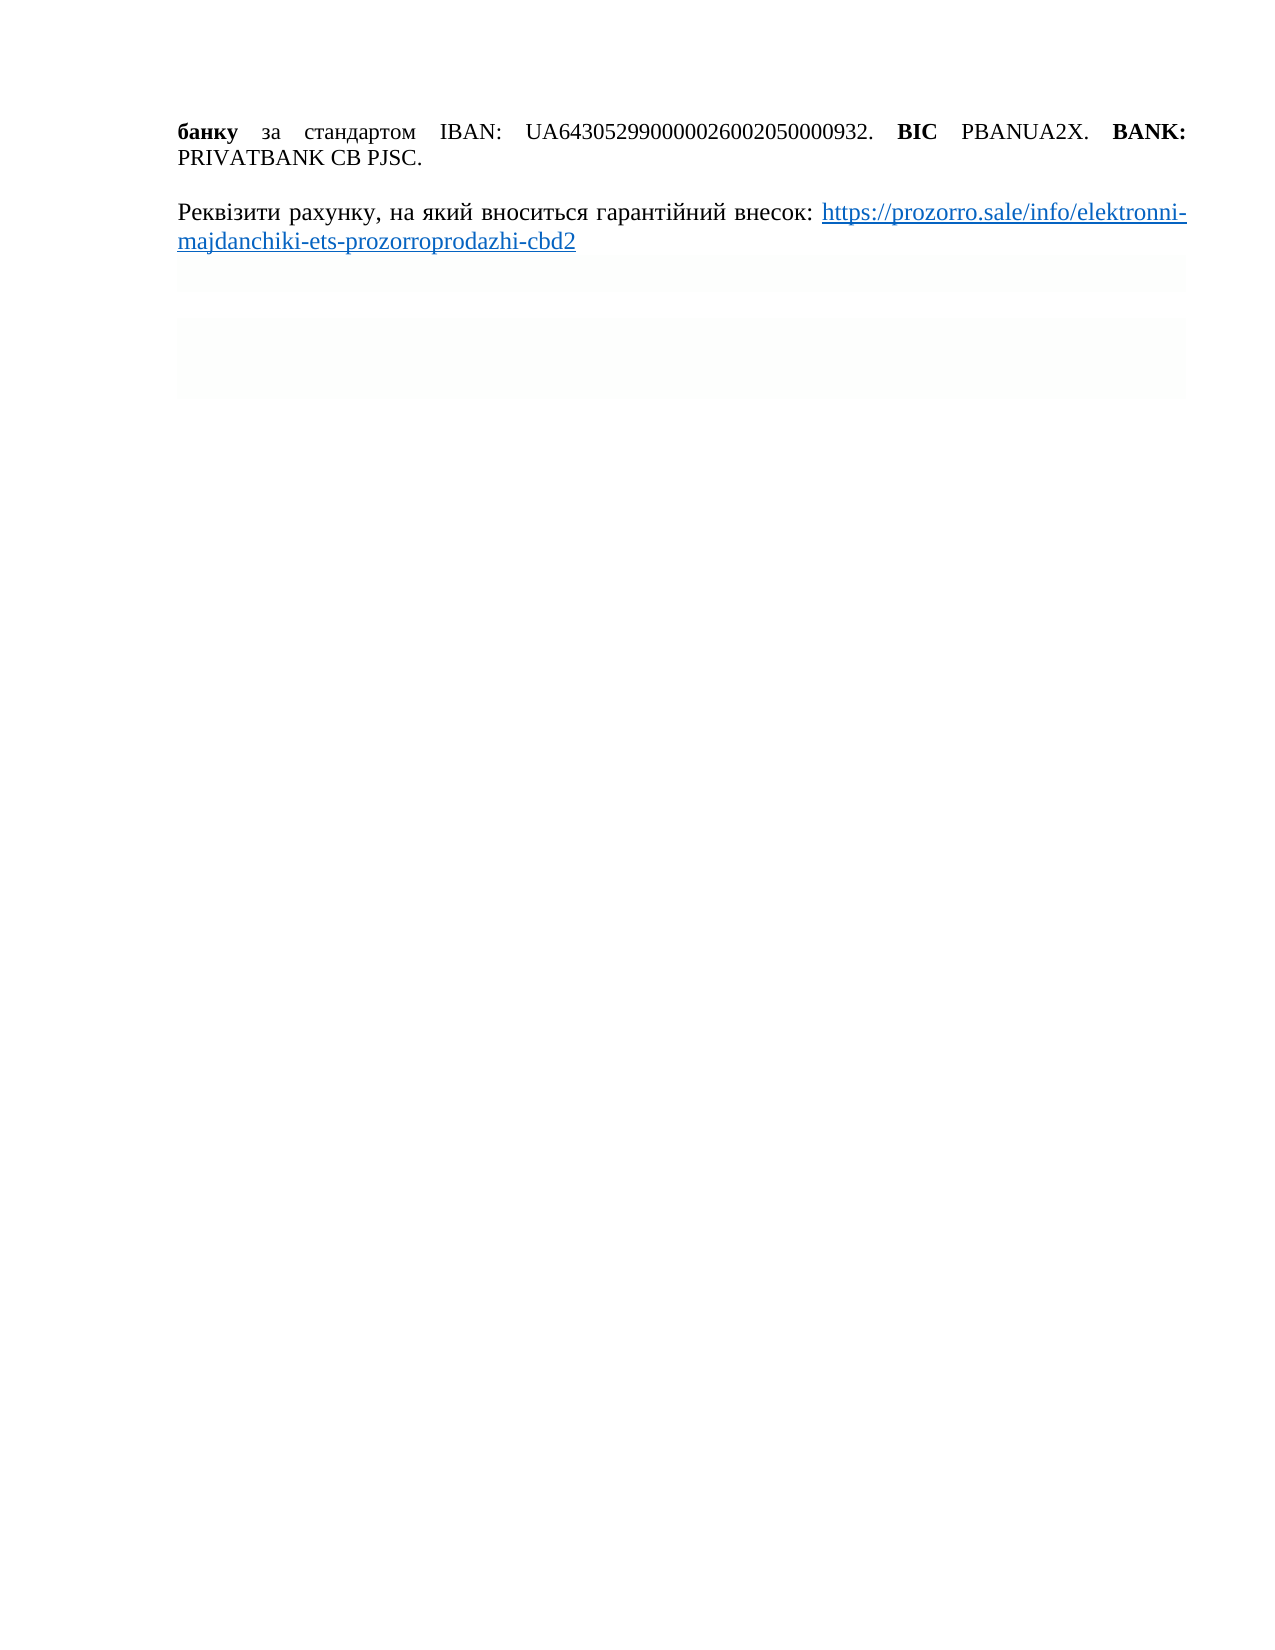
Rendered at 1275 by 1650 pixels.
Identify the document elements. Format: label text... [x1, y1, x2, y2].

text Реквізити рахунку, на який вноситься гарантійний внесок: https://prozorro.sale/info/elektronni-majdanchiki-ets-prozorroprodazhi-cbd2 [822, 197, 1186, 222]
text Реквізити рахунку, на який вноситься гарантійний внесок: https://prozorro.sale/info/elektronni-majdanchiki-ets-prozorroprodazhi-cbd2 [177, 224, 1186, 255]
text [177, 118, 1186, 171]
